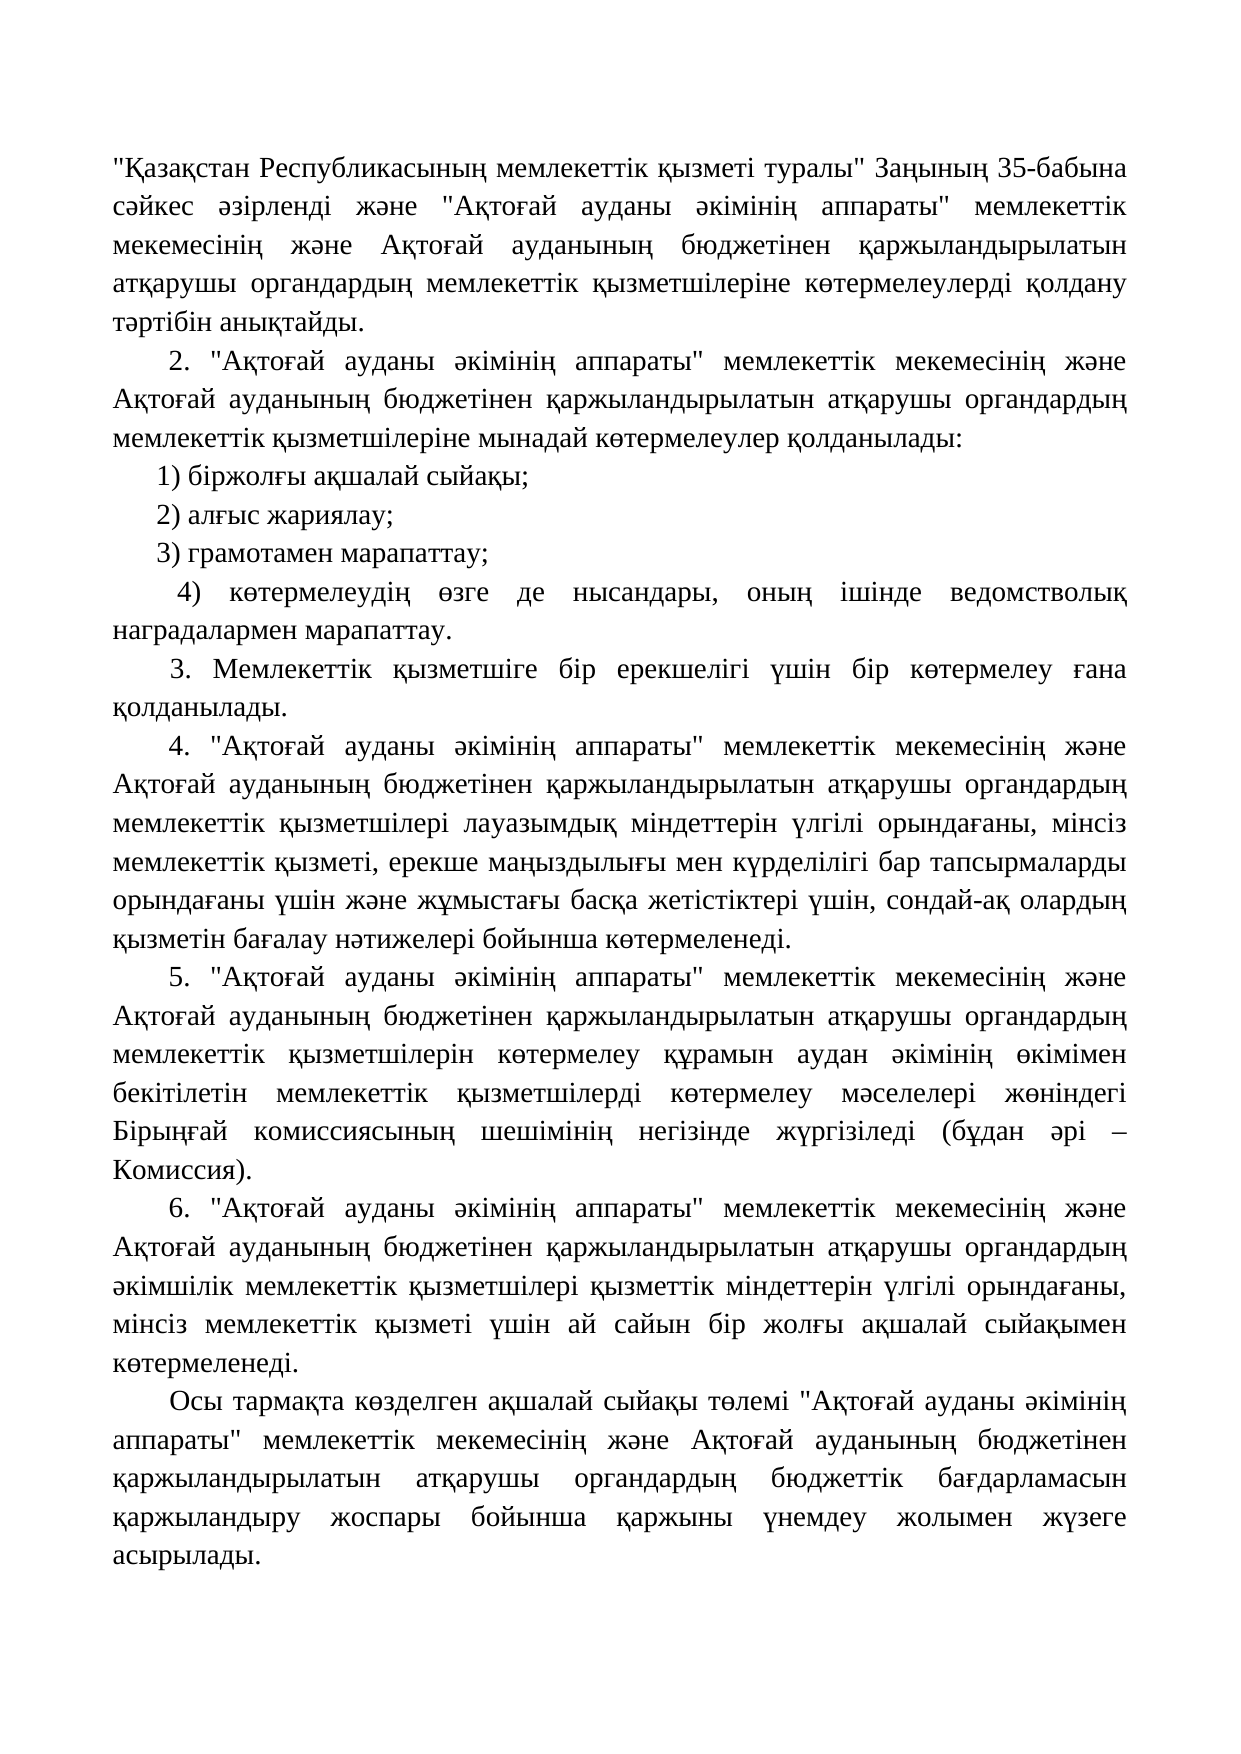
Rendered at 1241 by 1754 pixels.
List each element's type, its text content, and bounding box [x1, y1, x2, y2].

text 1) біржолғы ақшалай сыйақы; [112, 458, 1128, 492]
text 3) грамотамен марапаттау; [112, 535, 1128, 569]
text 5. "Ақтоғай ауданы әкімінің аппараты" мемлекеттік мекемесінің және Ақтоғай ауданының бюджетінен қаржыландырылатын атқарушы органдардың мемлекеттік қызметшілерін көтермелеу құрамын аудан әкімінің өкімімен бекітілетін мемлекеттік қызметшілерді көтермелеу мәселелері жөніндегі Бірыңғай комиссиясының шешімінің негізінде жүргізіледі (бұдан әрі – Комиссия). [112, 959, 1128, 1186]
text 6. "Ақтоғай ауданы әкімінің аппараты" мемлекеттік мекемесінің және Ақтоғай ауданының бюджетінен қаржыландырылатын атқарушы органдардың әкімшілік мемлекеттік қызметшілері қызметтік міндеттерін үлгілі орындағаны, мінсіз мемлекеттік қызметі үшін ай сайын бір жолғы ақшалай сыйақымен көтермеленеді. [112, 1191, 1128, 1378]
text 2. "Ақтоғай ауданы әкімінің аппараты" мемлекеттік мекемесінің және Ақтоғай ауданының бюджетінен қаржыландырылатын атқарушы органдардың мемлекеттік қызметшілеріне мынадай көтермелеулер қолданылады: [112, 343, 1128, 453]
text 4. "Ақтоғай ауданы әкімінің аппараты" мемлекеттік мекемесінің және Ақтоғай ауданының бюджетінен қаржыландырылатын атқарушы органдардың мемлекеттік қызметшілері лауазымдық міндеттерін үлгілі орындағаны, мінсіз мемлекеттік қызметі, ерекше маңыздылығы мен күрделілігі бар тапсырмаларды орындағаны үшін және жұмыстағы басқа жетістіктері үшін, сондай-ақ олардың қызметін бағалау нәтижелері бойынша көтермеленеді. [112, 728, 1128, 954]
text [112, 150, 1128, 338]
text Осы тармақта көзделген ақшалай сыйақы төлемі "Ақтоғай ауданы әкімінің аппараты" мемлекеттік мекемесінің және Ақтоғай ауданының бюджетінен қаржыландырылатын атқарушы органдардың бюджеттік бағдарламасын қаржыландыру жоспары бойынша қаржыны үнемдеу жолымен жүзеге асырылады. [112, 1383, 1128, 1571]
text 2) алғыс жариялау; [112, 497, 1128, 530]
text 3. Мемлекеттік қызметшіге бір ерекшелігі үшін бір көтермелеу ғана қолданылады. [112, 651, 1128, 723]
text 4) көтермелеудің өзге де нысандары, оның ішінде ведомстволық наградалармен марапаттау. [112, 574, 1128, 646]
